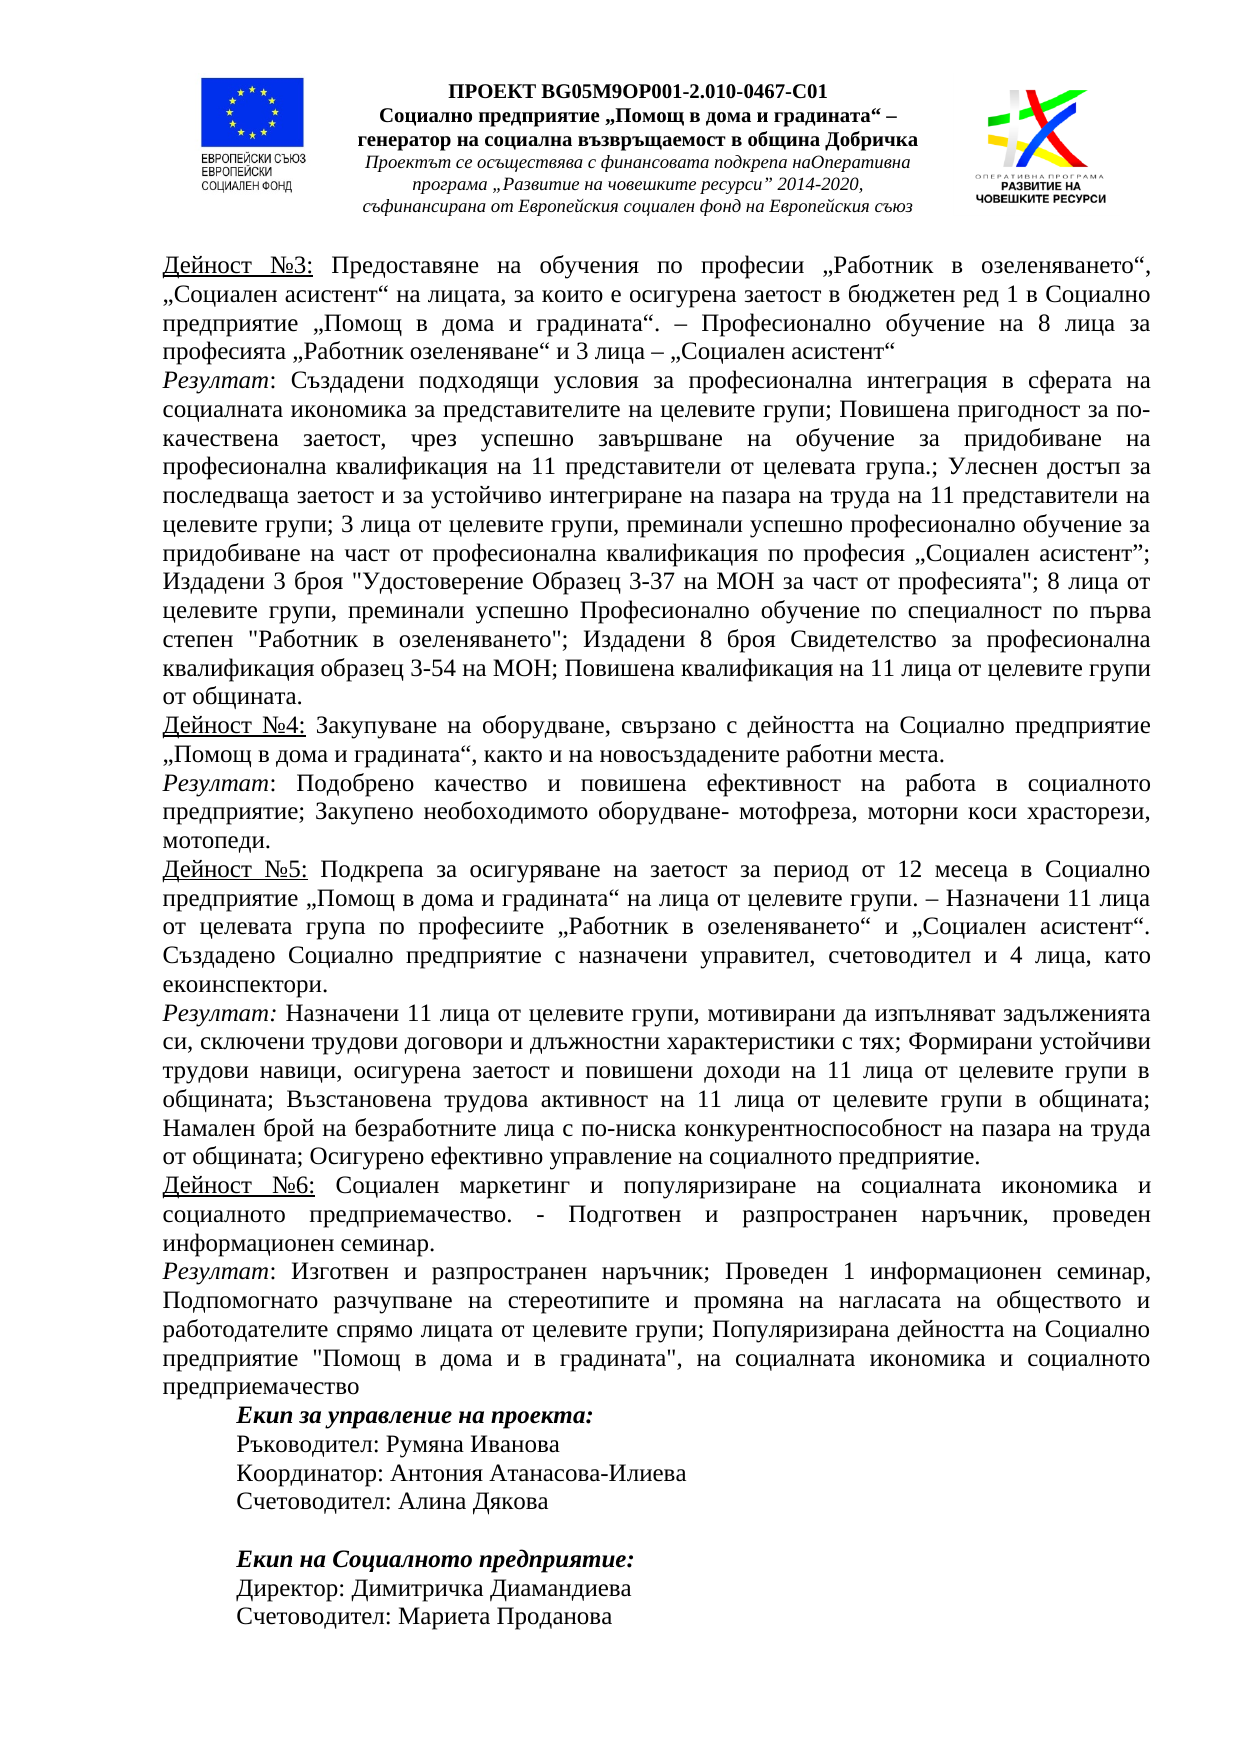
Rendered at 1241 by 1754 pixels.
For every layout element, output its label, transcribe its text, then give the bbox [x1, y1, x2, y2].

text Ръководител: Румяна Иванова [162, 1429, 1152, 1458]
picture [953, 73, 1121, 216]
text Резултат: Създадени подходящи условия за професионална интеграция в сферата на социалната икономика за представителите на целевите групи; Повишена пригодност за по-качествена заетост, чрез успешно завършване на обучение за придобиване на професионална квалификация на 11 представители от целевата група.; Улеснен достъп за последваща заетост и за устойчиво интегриране на пазара на труда на 11 представители на целевите групи; 3 лица от целевите групи, преминали успешно професионално обучение за придобиване на част от професионална квалификация по професия „Социален асистент”; Издадени 3 броя "Удостоверение Образец 3-37 на МОН за част от професията"; 8 лица от целевите групи, преминали успешно Професионално обучение по специалност по първа степен "Работник в озеленяването"; Издадени 8 броя Свидетелство за професионална квалификация образец 3-54 на МОН; Повишена квалификация на 11 лица от целевите групи от общината. [162, 365, 1152, 710]
text Счетоводител: Мариета Проданова [162, 1601, 1152, 1630]
text Резултат: Назначени 11 лица от целевите групи, мотивирани да изпълняват задълженията си, сключени трудови договори и длъжностни характеристики с тях; Формирани устойчиви трудови навици, осигурена заетост и повишени доходи на 11 лица от целевите групи в общината; Възстановена трудова активност на 11 лица от целевите групи в общината; Намален брой на безработните лица с по-ниска конкурентноспособност на пазара на труда от общината; Осигурено ефективно управление на социалното предприятие. [162, 998, 1152, 1170]
picture [162, 73, 334, 201]
text Дейност №6: Социален маркетинг и популяризиране на социалната икономика и социалното предприемачество. - Подготвен и разпространен наръчник, проведен информационен семинар. [162, 1170, 1152, 1256]
text Дейност №4: Закупуване на оборудване, свързано с дейността на Социално предприятие „Помощ в дома и градината“, както и на новосъздадените работни места. [162, 710, 1152, 768]
text Счетоводител: Алина Дякова [162, 1486, 1152, 1515]
text Резултат: Подобрено качество и повишена ефективност на работа в социалното предприятие; Закупено необоходимото оборудване- мотофреза, моторни коси храсторези, мотопеди. [162, 768, 1152, 854]
text Екип на Социалното предприятие: [162, 1544, 1152, 1573]
text Координатор: Антония Атанасова-Илиева [162, 1458, 1152, 1486]
text Дейност №3: Предоставяне на обучения по професии „Работник в озеленяването“, „Социален асистент“ на лицата, за които е осигурена заетост в бюджетен ред 1 в Социално предприятие „Помощ в дома и градината“. – Професионално обучение на 8 лица за професията „Работник озеленяване“ и 3 лица – „Социален асистент“ [162, 250, 1152, 365]
text Екип за управление на проекта: [162, 1400, 1152, 1429]
text Резултат: Изготвен и разпространен наръчник; Проведен 1 информационен семинар, Подпомогнато разчупване на стереотипите и промяна на нагласата на обществото и работодателите спрямо лицата от целевите групи; Популяризирана дейността на Социално предприятие "Помощ в дома и в градината", на социалната икономика и социалното предприемачество [162, 1256, 1152, 1400]
text Дейност №5: Подкрепа за осигуряване на заетост за период от 12 месеца в Социално предприятие „Помощ в дома и градината“ на лица от целевите групи. – Назначени 11 лица от целевата група по професиите „Работник в озеленяването“ и „Социален асистент“. Създадено Социално предприятие с назначени управител, счетоводител и 4 лица, като екоинспектори. [162, 854, 1152, 998]
text Директор: Димитричка Диамандиева [162, 1573, 1152, 1601]
